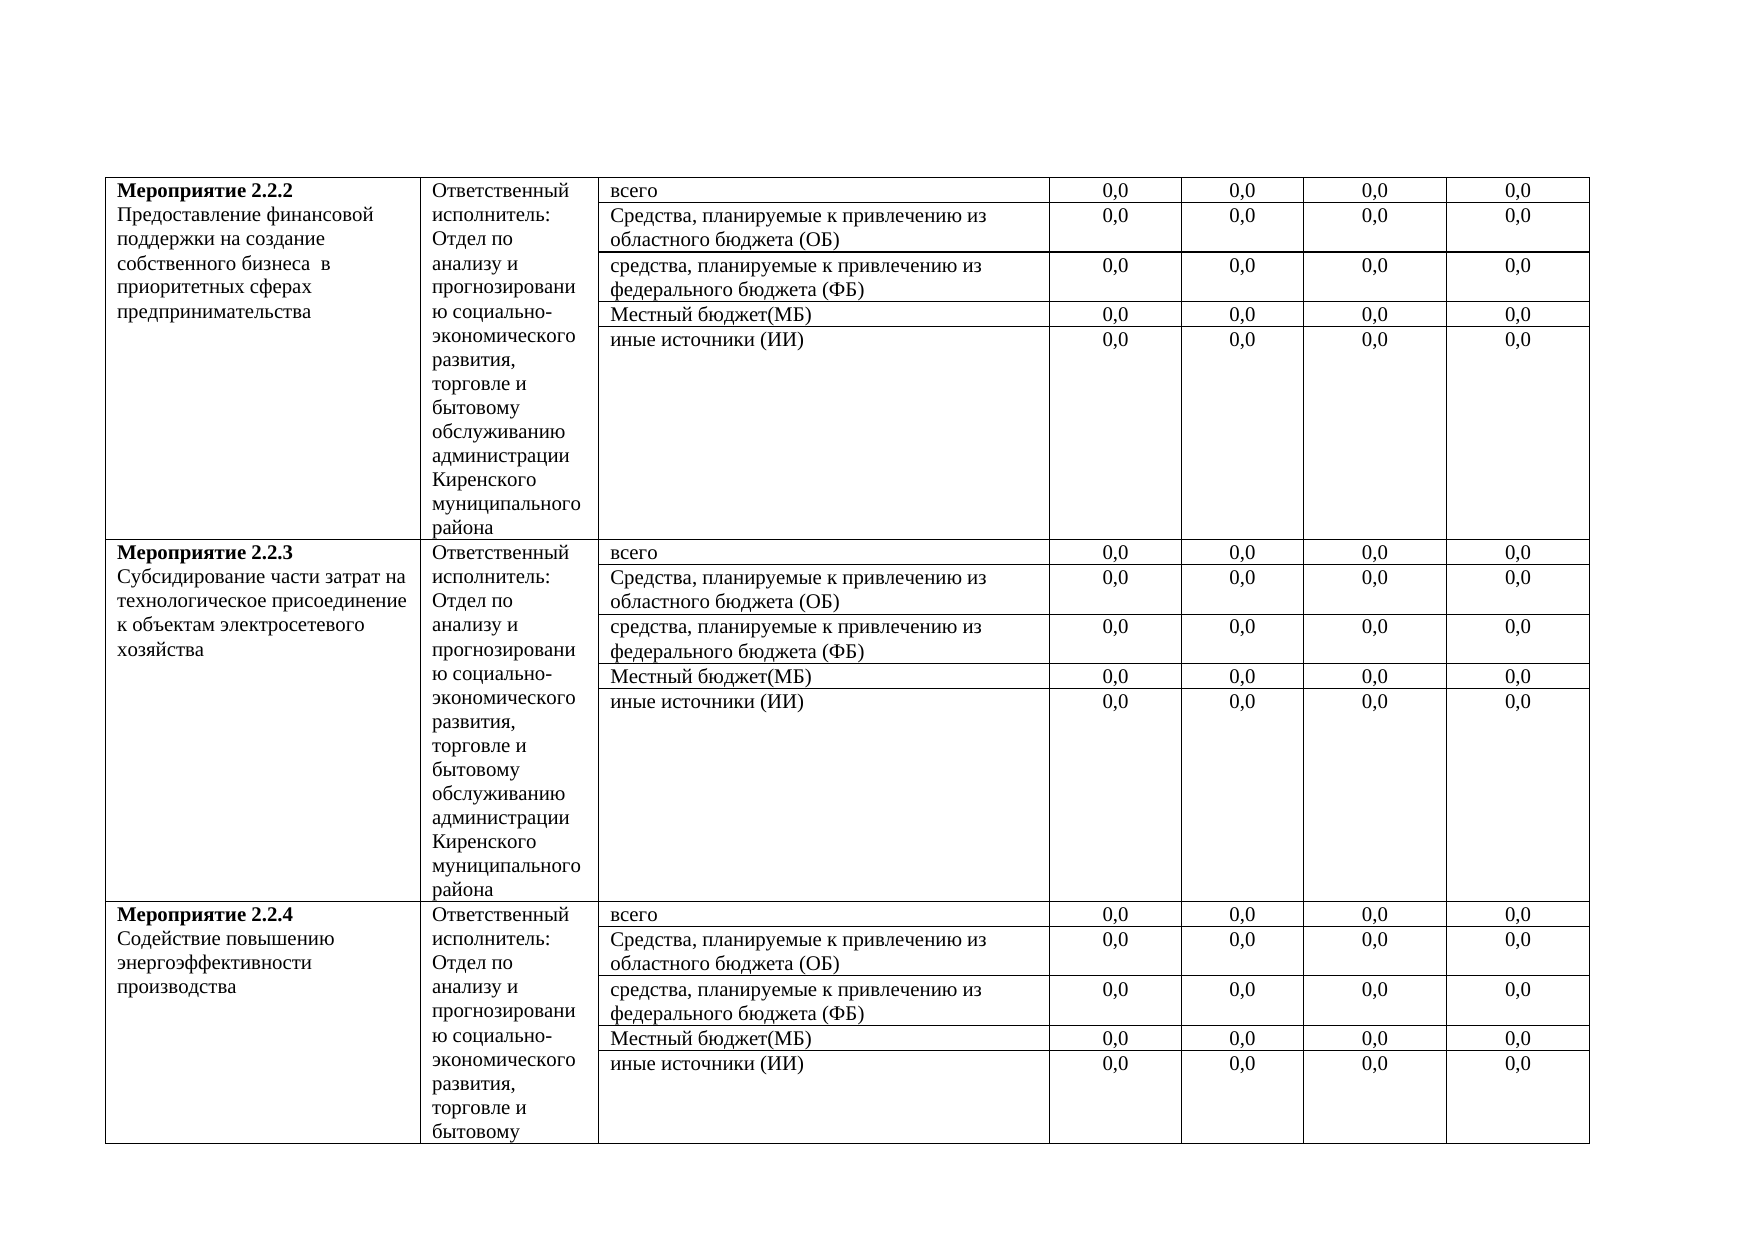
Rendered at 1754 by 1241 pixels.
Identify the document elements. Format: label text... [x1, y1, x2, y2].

table_cell 0,0 [1304, 302, 1446, 326]
table_cell 0,0 [1050, 689, 1181, 901]
table_cell 0,0 [1304, 178, 1446, 202]
table_cell 0,0 [1447, 976, 1589, 1024]
table_cell 0,0 [1447, 1026, 1589, 1050]
table_cell 0,0 [1447, 615, 1589, 663]
table_cell иные источники (ИИ) [599, 327, 1049, 539]
table_cell 0,0 [1182, 927, 1303, 975]
table_cell 0,0 [1050, 203, 1181, 251]
table_cell 0,0 [1447, 689, 1589, 901]
table_cell 0,0 [1447, 203, 1589, 251]
table_cell 0,0 [1304, 540, 1446, 564]
table_cell 0,0 [1304, 976, 1446, 1024]
table_cell 0,0 [1050, 540, 1181, 564]
table_cell 0,0 [1447, 902, 1589, 926]
table_cell 0,0 [1447, 302, 1589, 326]
table_cell 0,0 [1182, 902, 1303, 926]
table_cell 0,0 [1447, 927, 1589, 975]
table_cell 0,0 [1304, 327, 1446, 539]
table_cell 0,0 [1182, 565, 1303, 613]
table_cell Местный бюджет(МБ) [599, 302, 1049, 326]
table_cell 0,0 [1304, 902, 1446, 926]
table_cell средства, планируемые к привлечению из федерального бюджета (ФБ) [599, 976, 1049, 1024]
table_cell 0,0 [1304, 565, 1446, 613]
table_cell 0,0 [1304, 664, 1446, 688]
table_cell 0,0 [1447, 327, 1589, 539]
table_cell 0,0 [1182, 327, 1303, 539]
table_cell Мероприятие 2.2.2 Предоставление финансовой поддержки на создание собственного бизнеса в приоритетных сферах предпринимательства [106, 178, 420, 539]
table_cell 0,0 [1050, 565, 1181, 613]
table_cell 0,0 [1182, 1051, 1303, 1143]
table_cell Средства, планируемые к привлечению из областного бюджета (ОБ) [599, 203, 1049, 251]
table_cell 0,0 [1182, 302, 1303, 326]
table_cell иные источники (ИИ) [599, 1051, 1049, 1143]
table_cell всего [599, 178, 1049, 202]
table_cell Мероприятие 2.2.4 Содействие повышению энергоэффективности производства [106, 902, 420, 1143]
table_cell средства, планируемые к привлечению из федерального бюджета (ФБ) [599, 615, 1049, 663]
table_cell всего [599, 902, 1049, 926]
table_cell 0,0 [1447, 540, 1589, 564]
table_cell 0,0 [1447, 1051, 1589, 1143]
table_cell Местный бюджет(МБ) [599, 1026, 1049, 1050]
table_cell 0,0 [1182, 253, 1303, 301]
table_cell 0,0 [1050, 178, 1181, 202]
table_cell 0,0 [1050, 976, 1181, 1024]
table_cell 0,0 [1182, 1026, 1303, 1050]
table_cell 0,0 [1050, 664, 1181, 688]
table_cell 0,0 [1182, 178, 1303, 202]
table_cell 0,0 [1182, 664, 1303, 688]
table_cell 0,0 [1304, 203, 1446, 251]
table_cell 0,0 [1304, 615, 1446, 663]
table_cell 0,0 [1182, 540, 1303, 564]
table_cell 0,0 [1304, 253, 1446, 301]
table_cell 0,0 [1050, 1051, 1181, 1143]
table_cell 0,0 [1050, 615, 1181, 663]
table_cell 0,0 [1050, 327, 1181, 539]
table_cell 0,0 [1050, 302, 1181, 326]
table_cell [599, 927, 1049, 975]
table_cell средства, планируемые к привлечению из федерального бюджета (ФБ) [599, 253, 1049, 301]
table_cell 0,0 [1304, 689, 1446, 901]
table_cell 0,0 [1447, 253, 1589, 301]
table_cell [421, 178, 598, 539]
table_cell 0,0 [1050, 253, 1181, 301]
table_cell 0,0 [1050, 902, 1181, 926]
table_cell 0,0 [1447, 664, 1589, 688]
table_cell 0,0 [1050, 1026, 1181, 1050]
table_cell 0,0 [1182, 615, 1303, 663]
table_cell Мероприятие 2.2.3 Субсидирование части затрат на технологическое присоединение к объектам электросетевого хозяйства [106, 540, 420, 901]
table_cell 0,0 [1447, 565, 1589, 613]
table_cell 0,0 [1304, 1051, 1446, 1143]
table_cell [421, 902, 598, 1143]
table_cell иные источники (ИИ) [599, 689, 1049, 901]
table_cell 0,0 [1182, 689, 1303, 901]
table_cell всего [599, 540, 1049, 564]
table_cell 0,0 [1447, 178, 1589, 202]
table_cell Местный бюджет(МБ) [599, 664, 1049, 688]
table_cell 0,0 [1304, 1026, 1446, 1050]
table_cell 0,0 [1304, 927, 1446, 975]
table_cell Средства, планируемые к привлечению из областного бюджета (ОБ) [599, 565, 1049, 613]
table_cell 0,0 [1182, 203, 1303, 251]
table_cell 0,0 [1182, 976, 1303, 1024]
table_cell 0,0 [1050, 927, 1181, 975]
